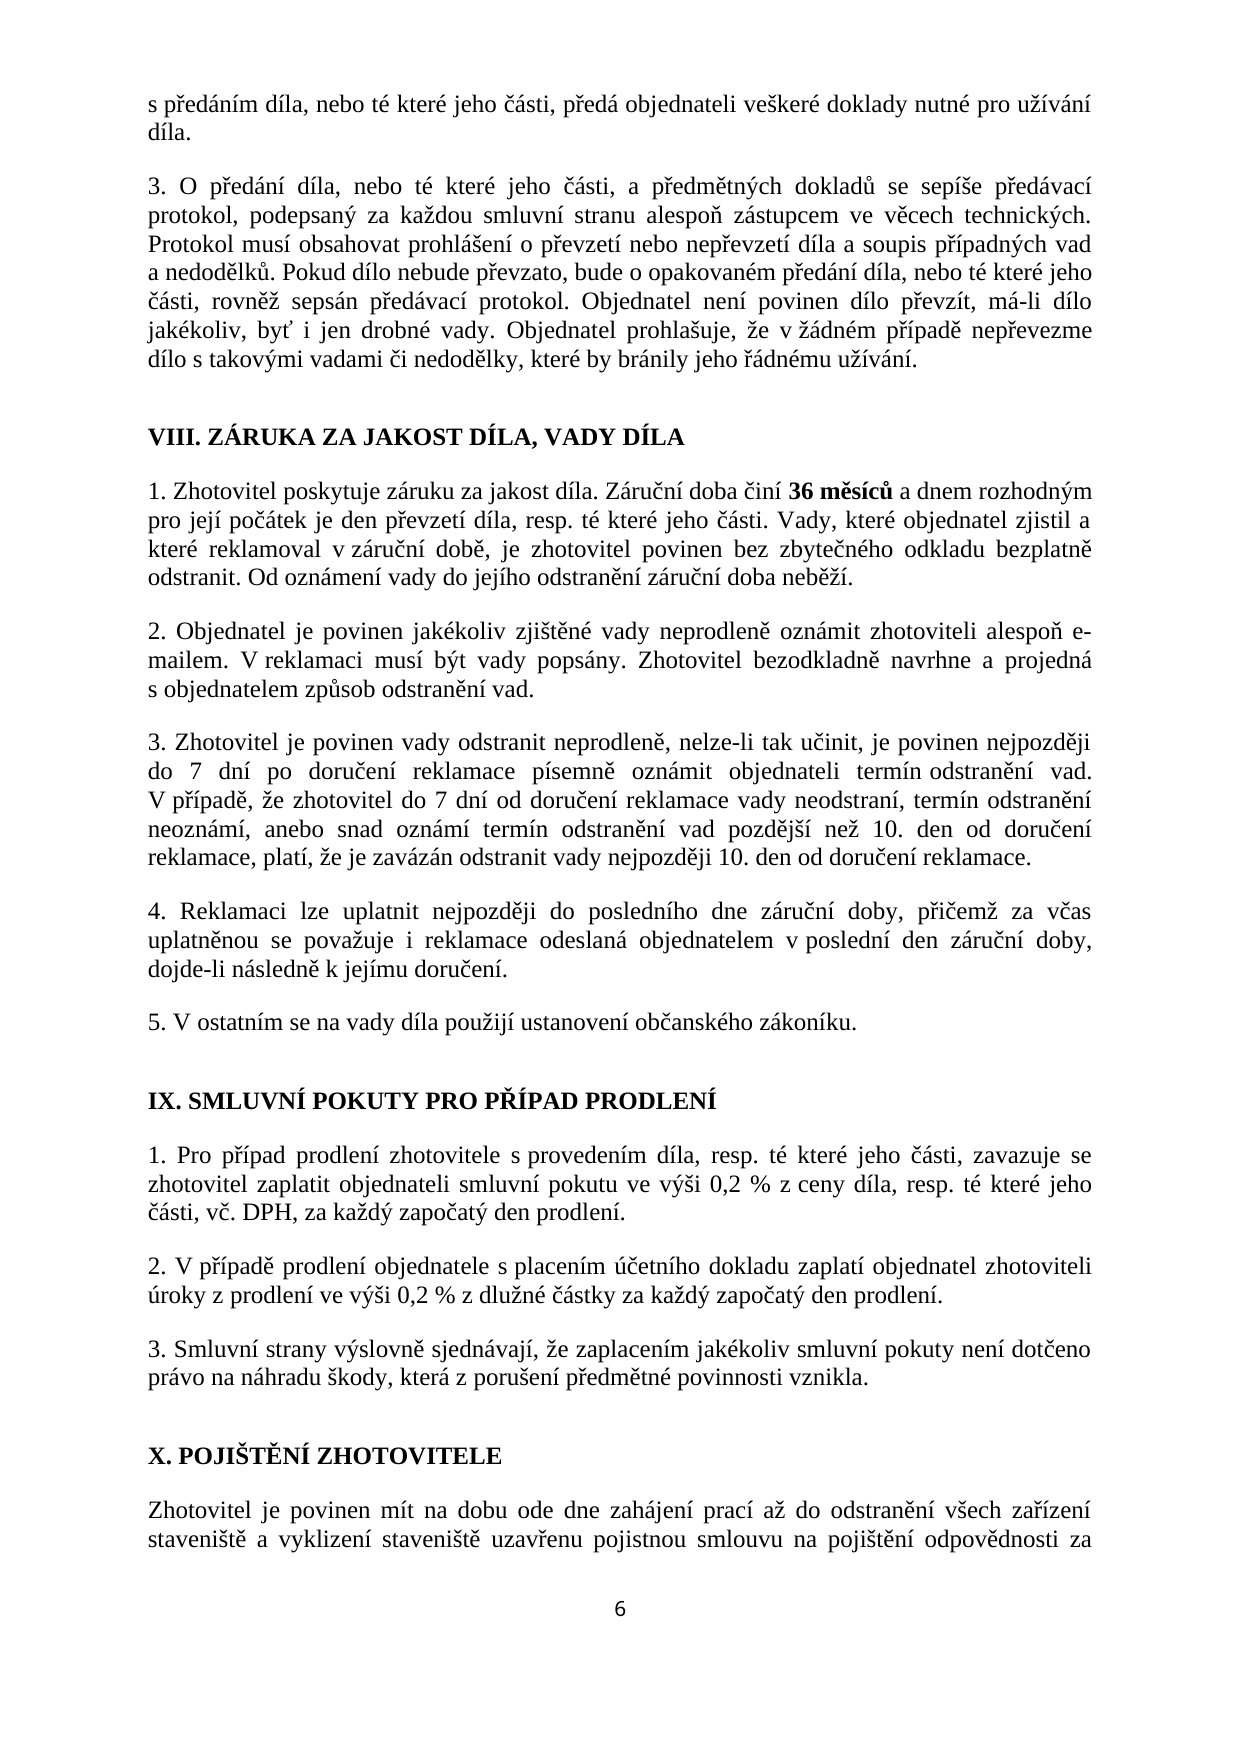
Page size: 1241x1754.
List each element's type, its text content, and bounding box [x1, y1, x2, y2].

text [148, 89, 1092, 146]
text 1. Pro případ prodlení zhotovitele s provedením díla, resp. té které jeho části, zavazuje se zhotovitel zaplatit objednateli smluvní pokutu ve výši 0,2 % z ceny díla, resp. té které jeho části, vč. DPH, za každý započatý den prodlení. [148, 1140, 1092, 1226]
text 1. Zhotovitel poskytuje záruku za jakost díla. Záruční doba činí 36 měsíců a dnem rozhodným pro její počátek je den převzetí díla, resp. té které jeho části. Vady, které objednatel zjistil a které reklamoval v záruční době, je zhotovitel povinen bez zbytečného odkladu bezplatně odstranit. Od oznámení vady do jejího odstranění záruční doba neběží. [148, 476, 1092, 591]
text X. POJIŠTĚNÍ ZHOTOVITELE [148, 1441, 1092, 1470]
text 3. O předání díla, nebo té které jeho části, a předmětných dokladů se sepíše předávací protokol, podepsaný za každou smluvní stranu alespoň zástupcem ve věcech technických. Protokol musí obsahovat prohlášení o převzetí nebo nepřevzetí díla a soupis případných vad a nedodělků. Pokud dílo nebude převzato, bude o opakovaném předání díla, nebo té které jeho části, rovněž sepsán předávací protokol. Objednatel není povinen dílo převzít, má-li dílo jakékoliv, byť i jen drobné vady. Objednatel prohlašuje, že v žádném případě nepřevezme dílo s takovými vadami či nedodělky, které by bránily jeho řádnému užívání. [148, 171, 1092, 372]
text 2. V případě prodlení objednatele s placením účetního dokladu zaplatí objednatel zhotoviteli úroky z prodlení ve výši 0,2 % z dlužné částky za každý započatý den prodlení. [148, 1251, 1092, 1309]
text 4. Reklamaci lze uplatnit nejpozději do posledního dne záruční doby, přičemž za včas uplatněnou se považuje i reklamace odeslaná objednatelem v poslední den záruční doby, dojde-li následně k jejímu doručení. [148, 896, 1092, 982]
text 2. Objednatel je povinen jakékoliv zjištěné vady neprodleně oznámit zhotoviteli alespoň e-mailem. V reklamaci musí být vady popsány. Zhotovitel bezodkladně navrhne a projedná s objednatelem způsob odstranění vad. [148, 616, 1092, 702]
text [148, 1495, 1092, 1552]
text 3. Smluvní strany výslovně sjednávají, že zaplacením jakékoliv smluvní pokuty není dotčeno právo na náhradu škody, která z porušení předmětné povinnosti vznikla. [148, 1334, 1092, 1391]
text 3. Zhotovitel je povinen vady odstranit neprodleně, nelze-li tak učinit, je povinen nejpozději do 7 dní po doručení reklamace písemně oznámit objednateli termín odstranění vad. V případě, že zhotovitel do 7 dní od doručení reklamace vady neodstraní, termín odstranění neoznámí, anebo snad oznámí termín odstranění vad pozdější než 10. den od doručení reklamace, platí, že je zavázán odstranit vady nejpozději 10. den od doručení reklamace. [148, 727, 1092, 871]
text VIII. ZÁRUKA ZA JAKOST DÍLA, VADY DÍLA [148, 422, 1092, 451]
text IX. SMLUVNÍ POKUTY PRO PŘÍPAD PRODLENÍ [148, 1086, 1092, 1115]
text 5. V ostatním se na vady díla použijí ustanovení občanského zákoníku. [148, 1007, 1092, 1036]
